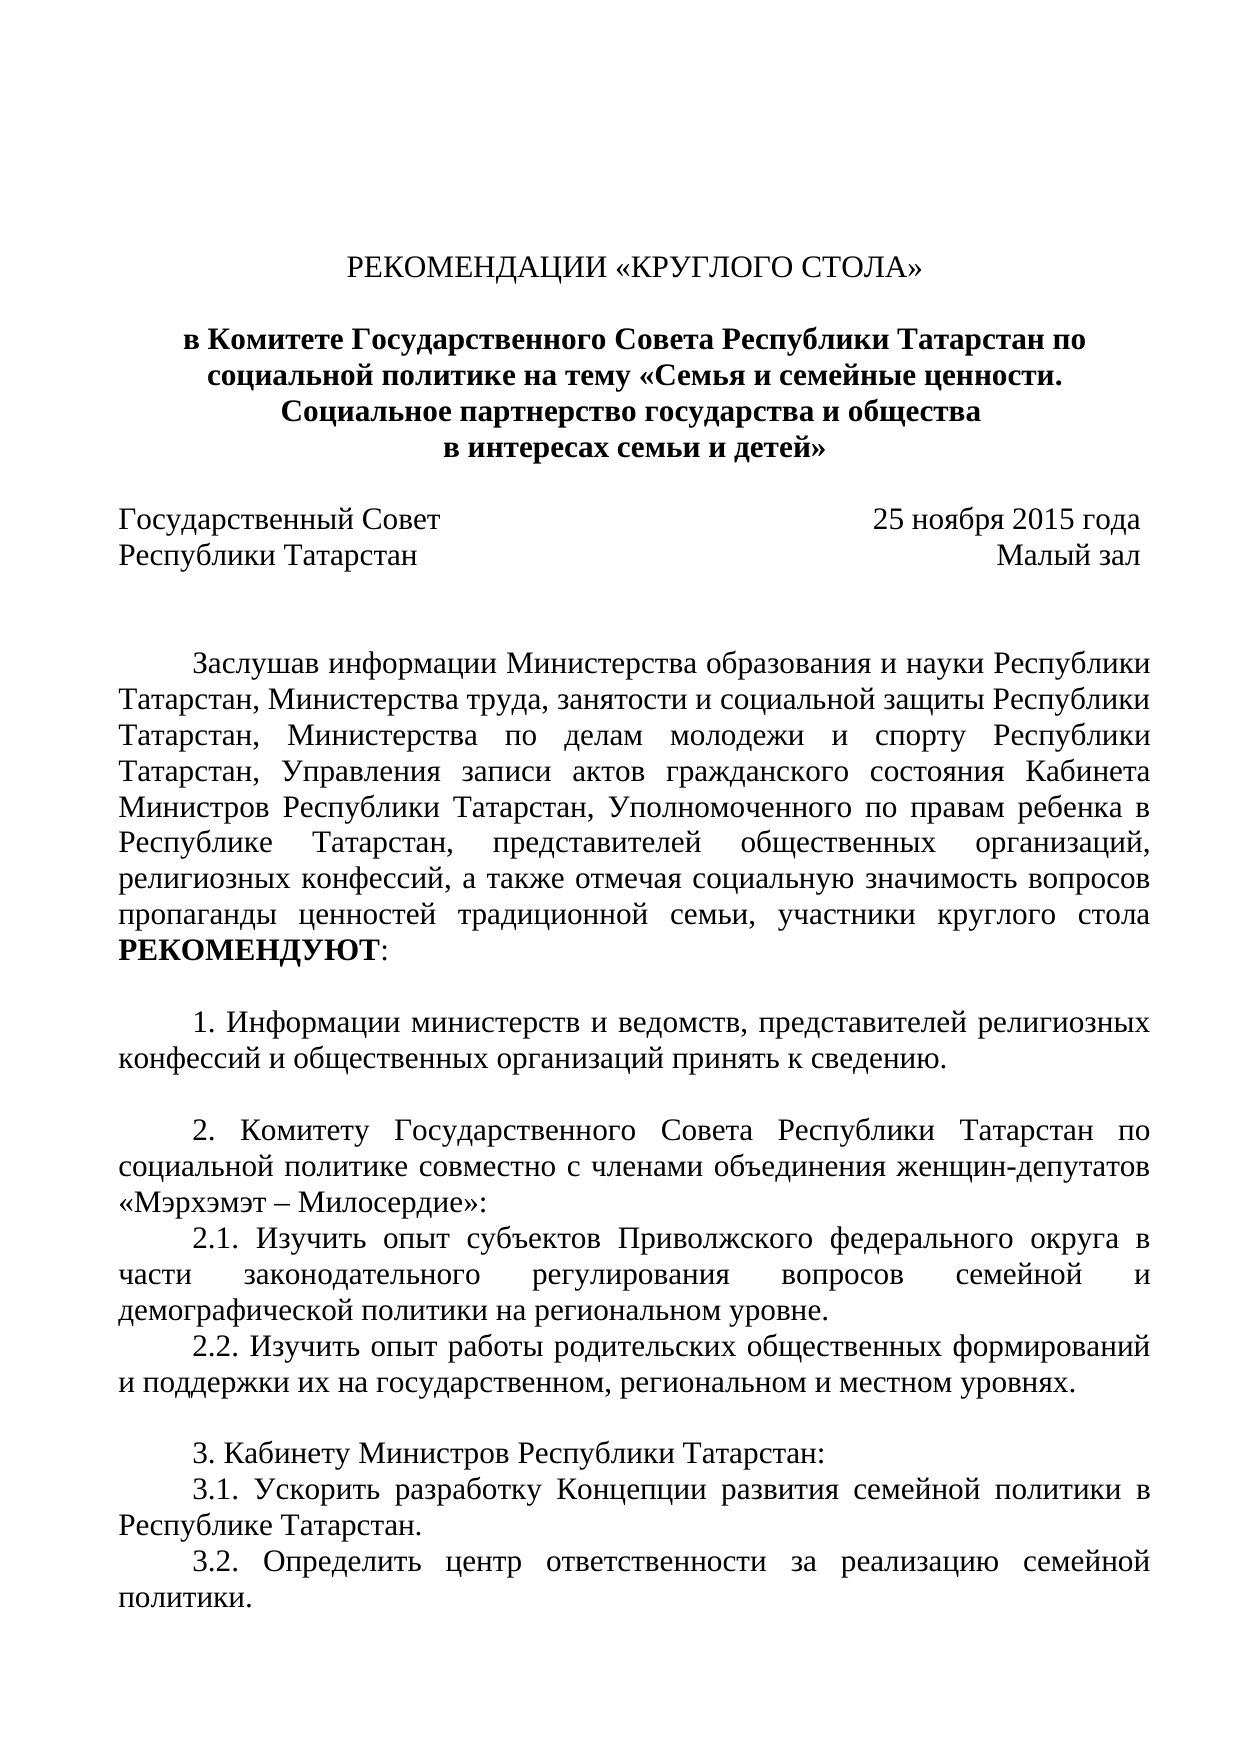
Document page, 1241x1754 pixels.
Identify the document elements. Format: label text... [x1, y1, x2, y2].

text 1. Информации министерств и ведомств, представителей религиозных конфессий и общественных организаций принять к сведению. [118, 1003, 1152, 1075]
text 2. Комитету Государственного Совета Республики Татарстан по социальной политике совместно с членами объединения женщин-депутатов «Мэрхэмэт – Милосердие»: [118, 1111, 1152, 1219]
text 3.2. Определить центр ответственности за реализацию семейной политики. [118, 1542, 1152, 1614]
text 3. Кабинету Министров Республики Татарстан: [118, 1435, 1152, 1471]
text 3.1. Ускорить разработку Концепции развития семейной политики в Республике Татарстан. [118, 1471, 1152, 1542]
text Заслушав информации Министерства образования и науки Республики Татарстан, Министерства труда, занятости и социальной защиты Республики Татарстан, Министерства по делам молодежи и спорту Республики Татарстан, Управления записи актов гражданского состояния Кабинета Министров Республики Татарстан, Уполномоченного по правам ребенка в Республике Татарстан, представителей общественных организаций, религиозных конфессий, а также отмечая социальную значимость вопросов пропаганды ценностей традиционной семьи, участники круглого стола РЕКОМЕНДУЮТ: [118, 644, 1152, 967]
table_header Государственный Совет Республики Татарстан [107, 500, 605, 608]
text 2.2. Изучить опыт работы родительских общественных формирований и поддержки их на государственном, региональном и местном уровнях. [118, 1327, 1152, 1399]
text 2.1. Изучить опыт субъектов Приволжского федерального округа в части законодательного регулирования вопросов семейной и демографической политики на региональном уровне. [118, 1219, 1152, 1327]
table_header 25 ноября 2015 года Малый зал [605, 500, 1152, 608]
text РЕКОМЕНДАЦИИ «КРУГЛОГО СТОЛА» [118, 249, 1152, 285]
text в Комитете Государственного Совета Республики Татарстан по социальной политике на тему «Семья и семейные ценности. Социальное партнерство государства и общества в интересах семьи и детей» [118, 321, 1152, 464]
